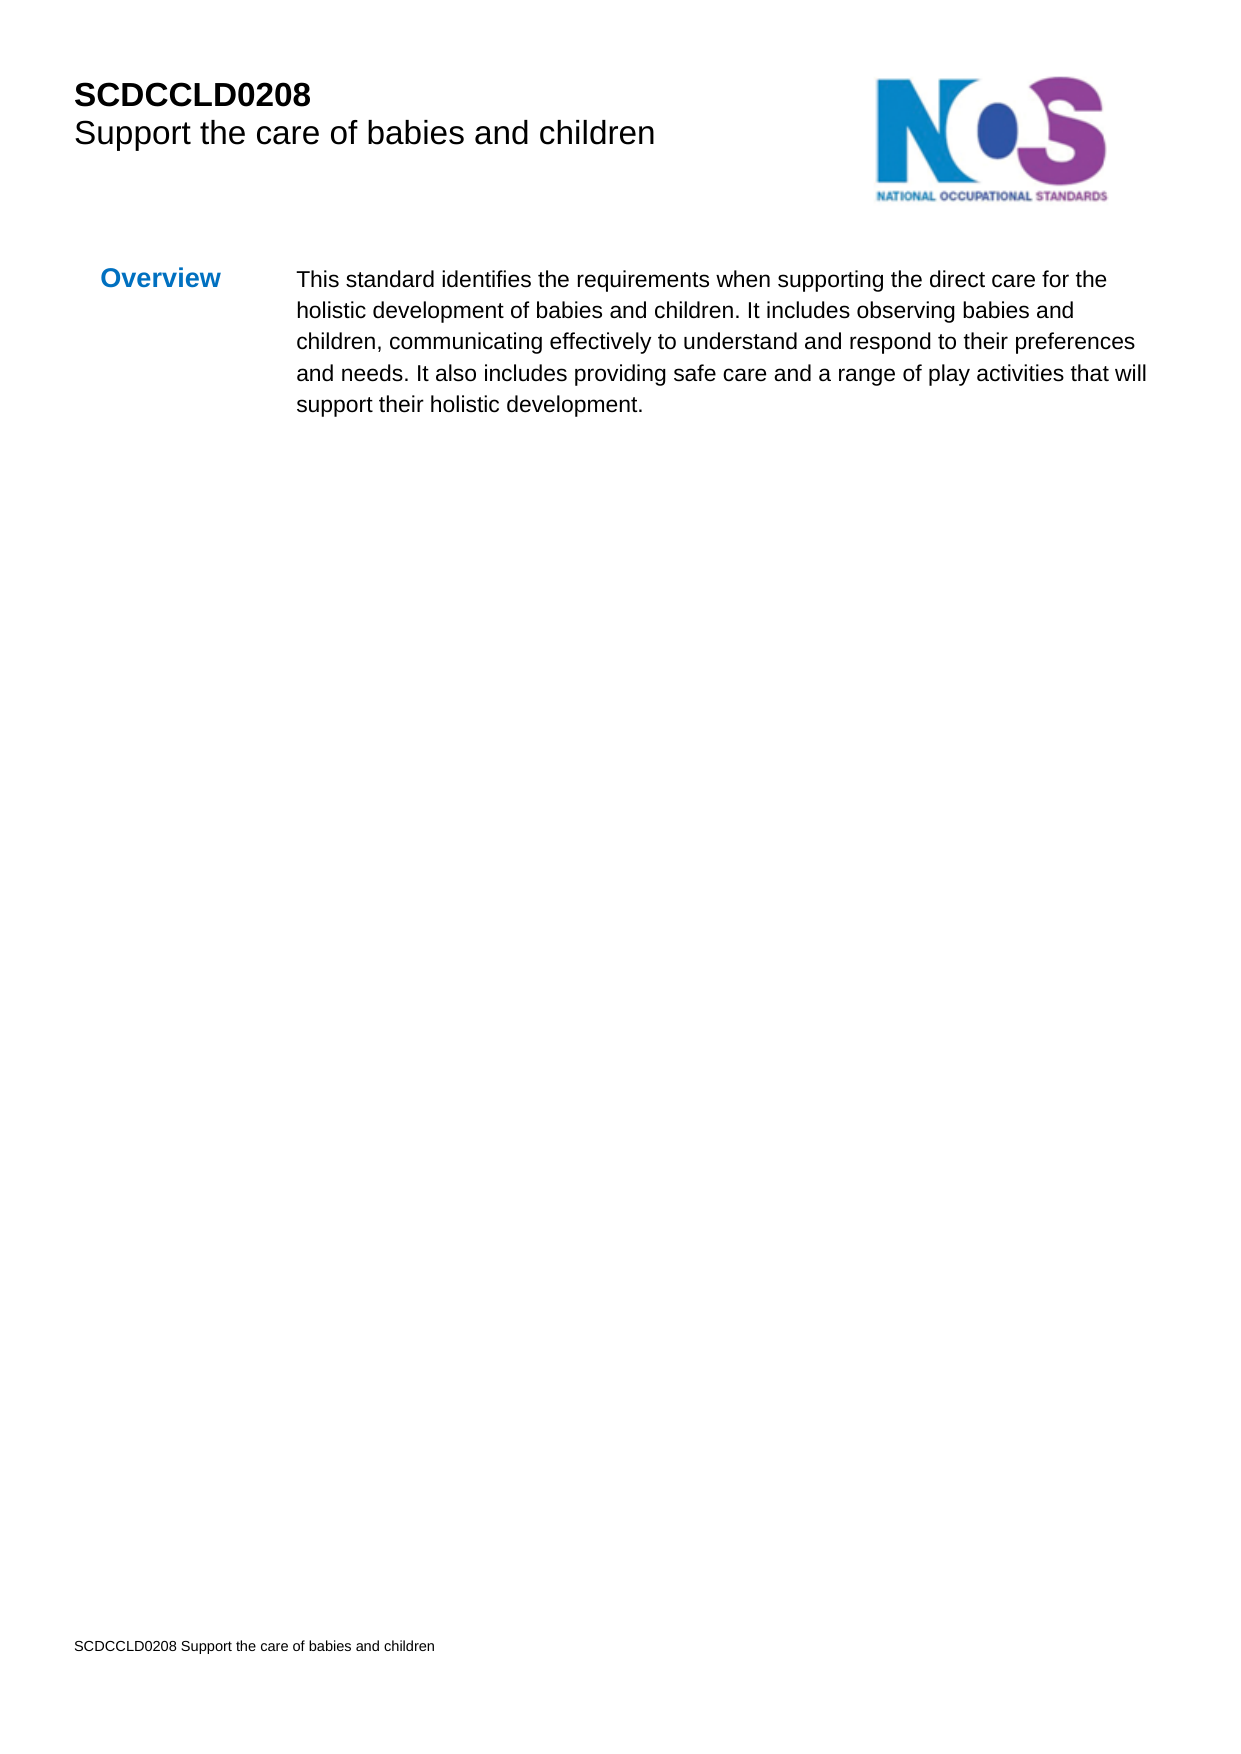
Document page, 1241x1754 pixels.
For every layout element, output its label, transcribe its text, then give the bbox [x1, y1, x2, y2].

table_header This standard identifies the requirements when supporting the direct care for the holistic development of babies and children. It includes observing babies and children, communicating effectively to understand and respond to their preferences and needs. It also includes providing safe care and a range of play activities that will support their holistic development. [285, 262, 1166, 418]
picture [871, 74, 1118, 210]
table_header Overview [74, 262, 285, 418]
